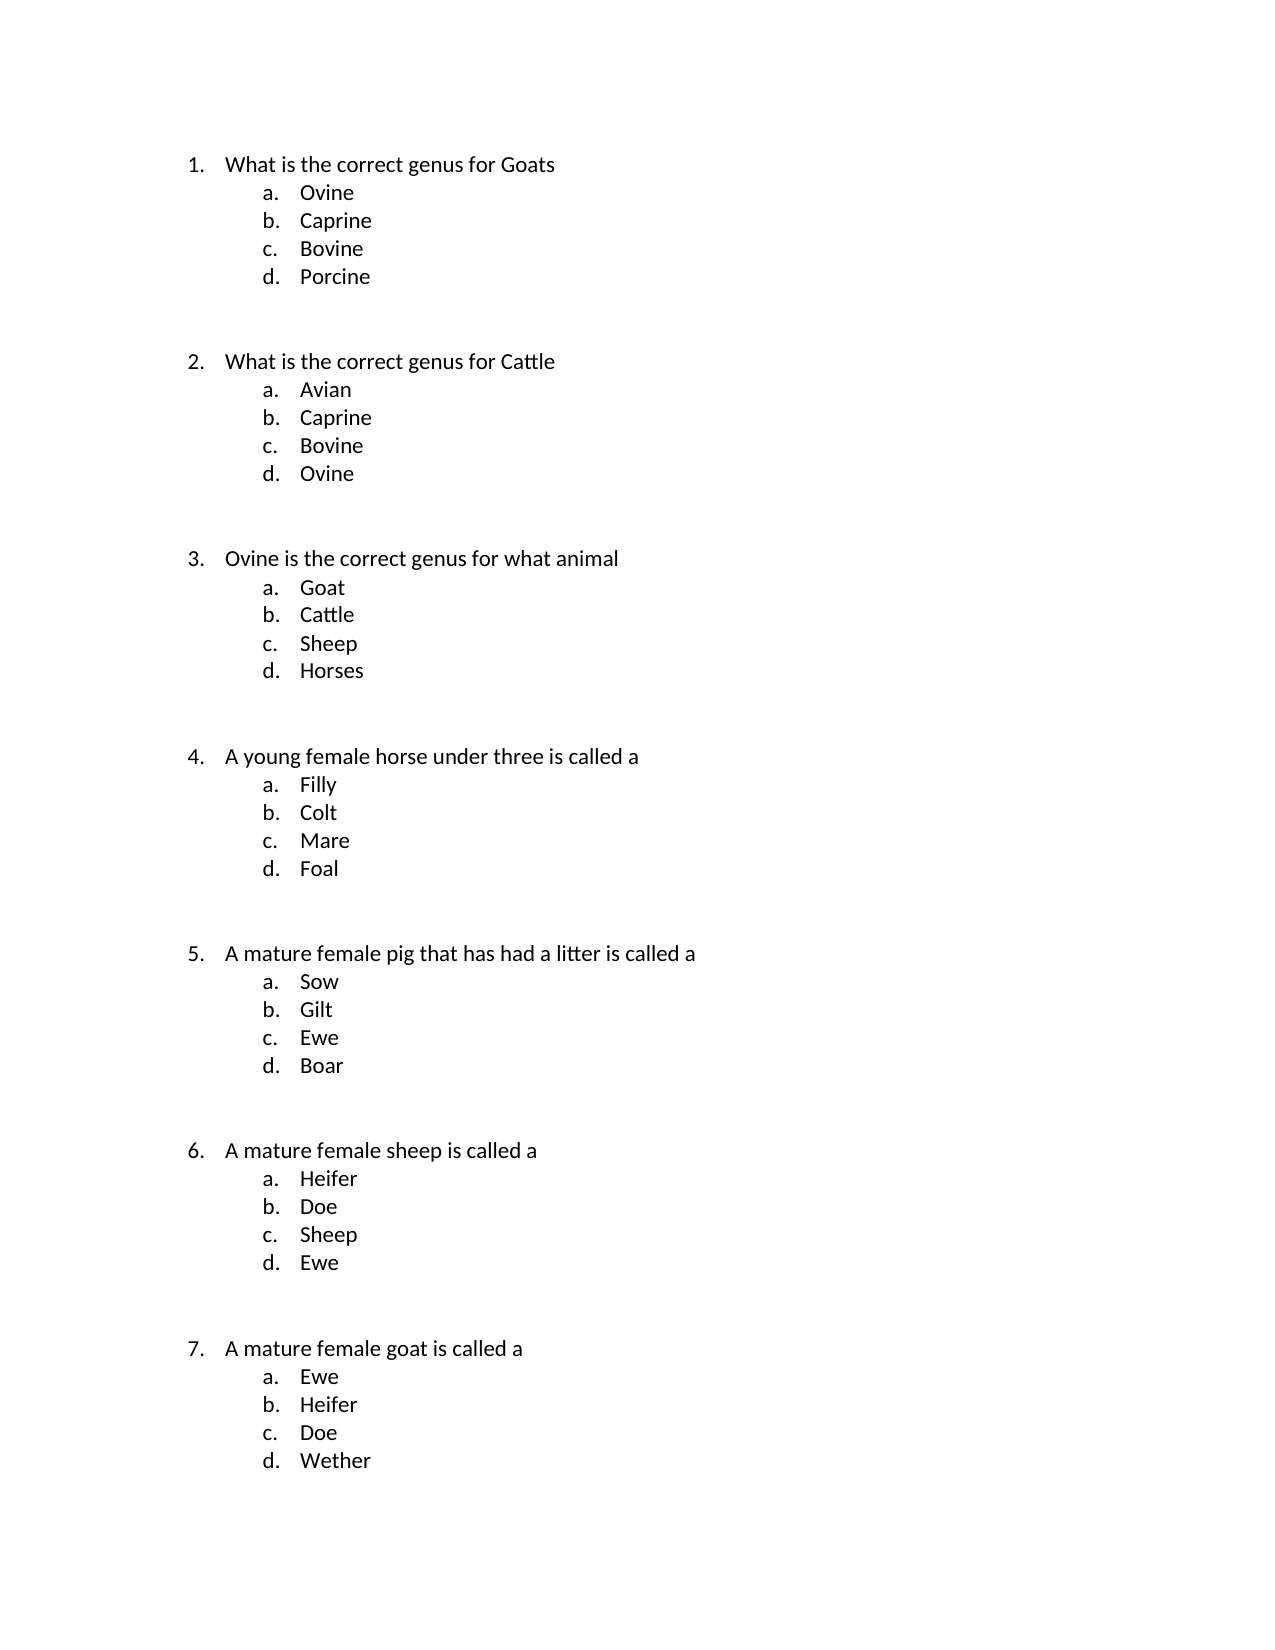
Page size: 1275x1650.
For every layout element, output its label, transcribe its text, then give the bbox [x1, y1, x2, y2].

list Mare [262, 826, 1125, 854]
list Heifer [262, 1390, 1125, 1418]
list Sheep [262, 629, 1125, 657]
list Doe [262, 1418, 1125, 1446]
list Foal [262, 854, 1125, 882]
list Doe [262, 1192, 1125, 1221]
list A mature female pig that has had a litter is called a [187, 939, 1125, 967]
list Caprine [262, 403, 1125, 431]
list Caprine [262, 206, 1125, 234]
list Ewe [262, 1248, 1125, 1277]
list Boar [262, 1051, 1125, 1079]
list Filly [262, 770, 1125, 798]
list Ovine is the correct genus for what animal [187, 544, 1125, 573]
list Horses [262, 657, 1125, 685]
list Porcine [262, 262, 1125, 290]
list Ewe [262, 1023, 1125, 1051]
list A mature female sheep is called a [187, 1136, 1125, 1164]
list Cattle [262, 601, 1125, 629]
list Gilt [262, 995, 1125, 1023]
list Wether [262, 1446, 1125, 1474]
list Ewe [262, 1362, 1125, 1390]
list Ovine [262, 459, 1125, 487]
list Bovine [262, 431, 1125, 459]
list Colt [262, 798, 1125, 826]
list What is the correct genus for Cattle [187, 347, 1125, 375]
list A young female horse under three is called a [187, 742, 1125, 770]
list Ovine [262, 178, 1125, 206]
list Sow [262, 967, 1125, 995]
list Heifer [262, 1164, 1125, 1192]
list What is the correct genus for Goats [187, 150, 1125, 178]
list Sheep [262, 1221, 1125, 1248]
list Avian [262, 375, 1125, 403]
list Bovine [262, 234, 1125, 262]
list A mature female goat is called a [187, 1334, 1125, 1362]
list Goat [262, 573, 1125, 601]
